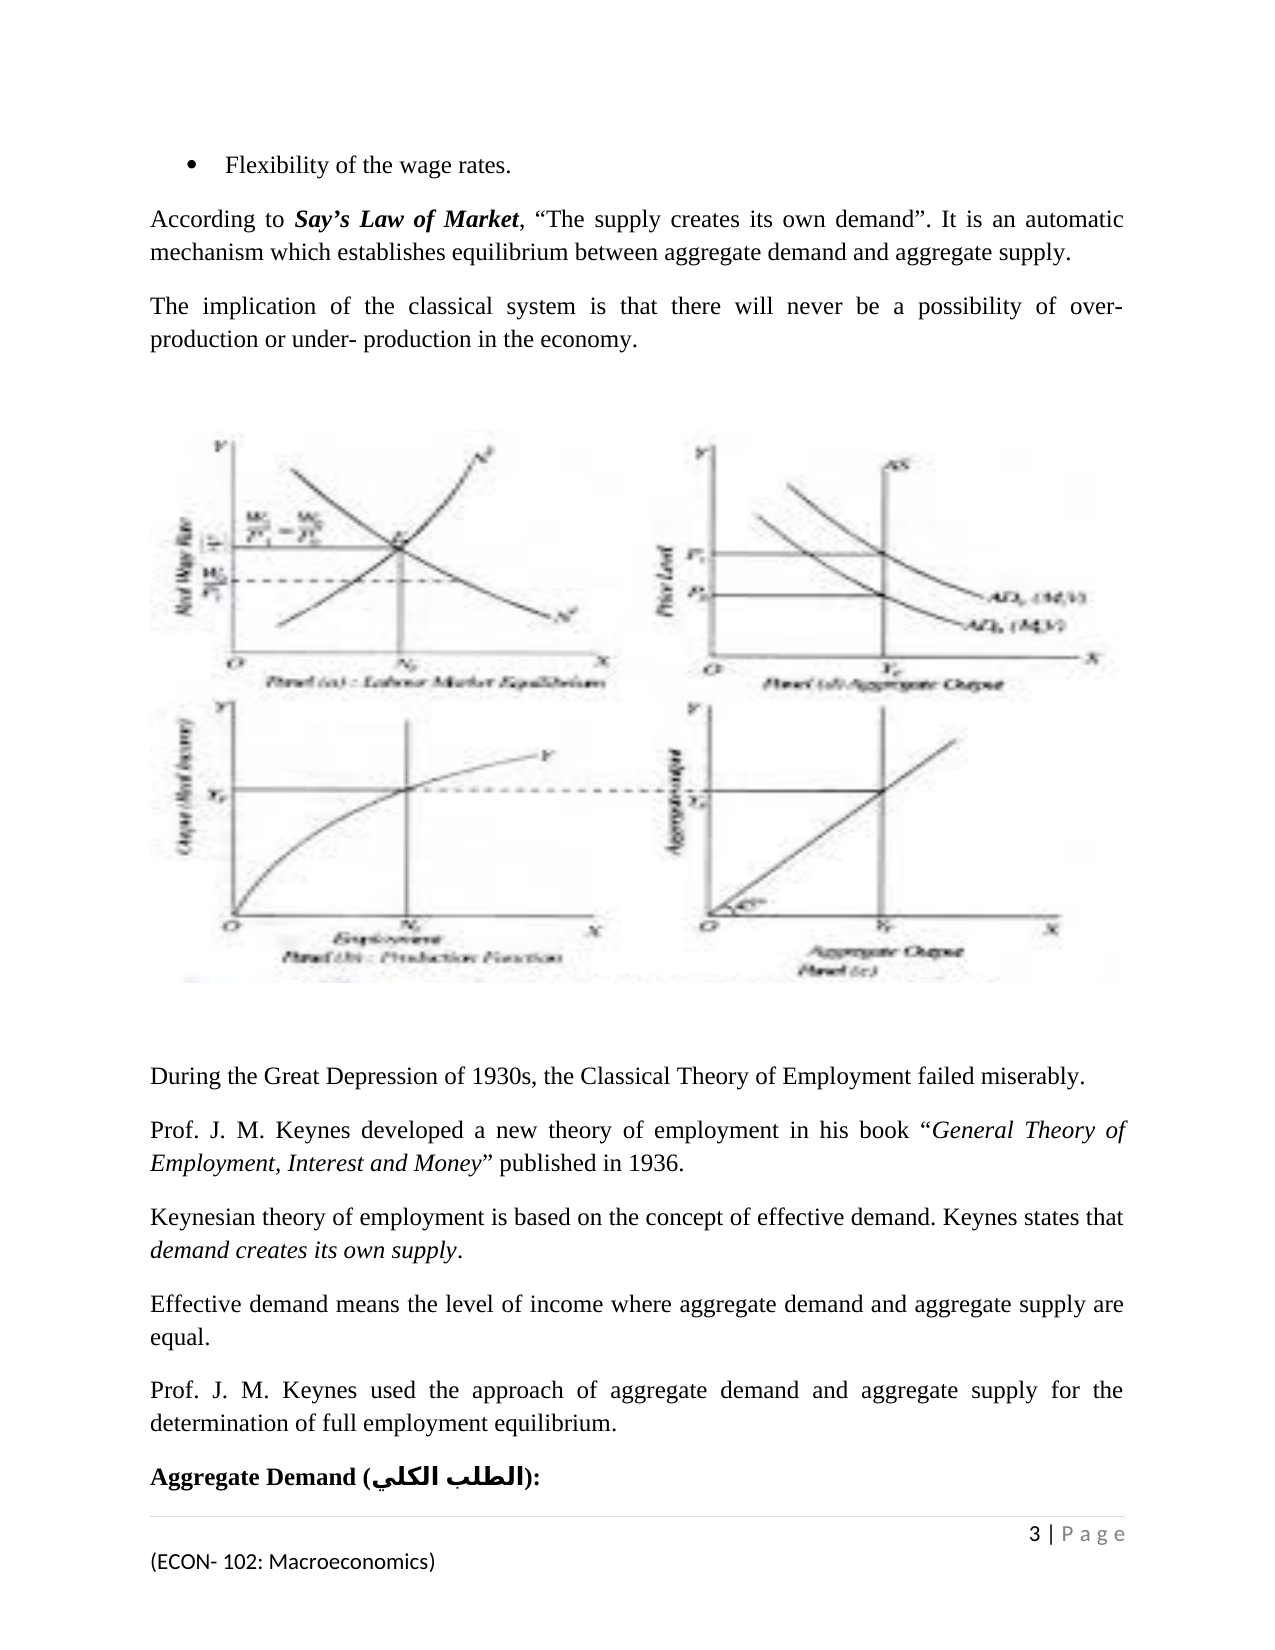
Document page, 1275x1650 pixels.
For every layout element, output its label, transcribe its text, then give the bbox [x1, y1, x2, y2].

text Aggregate Demand (الطلب الكلي): [150, 1462, 1125, 1491]
text Prof. J. M. Keynes used the approach of aggregate demand and aggregate supply for the determination of full employment equilibrium. [150, 1376, 1125, 1437]
picture [150, 430, 1119, 983]
list Flexibility of the wage rates. [187, 150, 1125, 179]
text Prof. J. M. Keynes developed a new theory of employment in his book “General Theory of Employment, Interest and Money” published in 1936. [150, 1115, 1125, 1177]
text Effective demand means the level of income where aggregate demand and aggregate supply are equal. [150, 1289, 1125, 1350]
text Keynesian theory of employment is based on the concept of effective demand. Keynes states that demand creates its own supply. [150, 1202, 1125, 1263]
text The implication of the classical system is that there will never be a possibility of over- production or under- production in the economy. [150, 291, 1125, 352]
text During the Great Depression of 1930s, the Classical Theory of Employment failed miserably. [150, 1061, 1125, 1090]
text According to Say’s Law of Market, “The supply creates its own demand”. It is an automatic mechanism which establishes equilibrium between aggregate demand and aggregate supply. [150, 204, 1125, 266]
